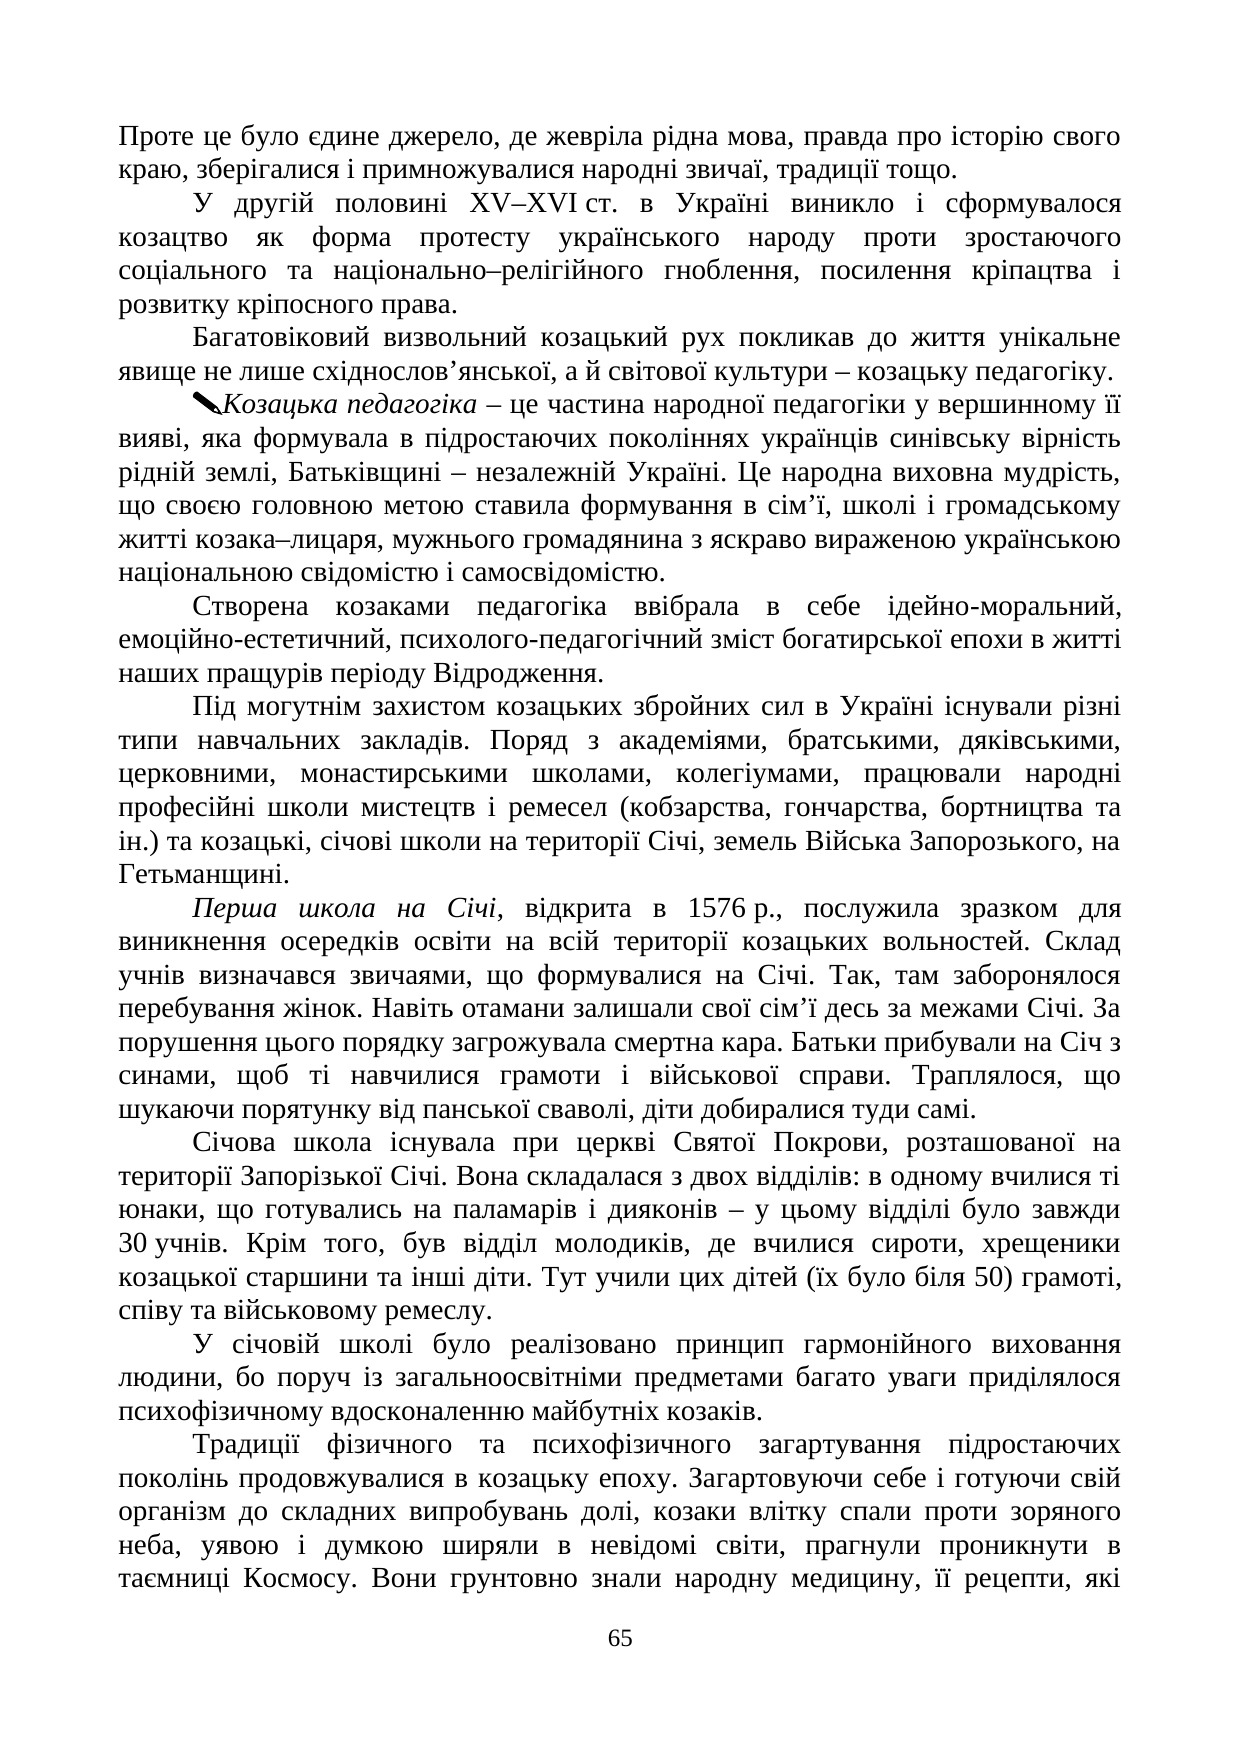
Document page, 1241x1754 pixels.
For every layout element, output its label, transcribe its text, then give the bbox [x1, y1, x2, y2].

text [118, 118, 1122, 185]
text Багатовіковий визвольний козацький рух покликав до життя унікальне явище не лише східнослов’янської, а й світової культури – козацьку педагогіку. [118, 319, 1122, 386]
text Створена козаками педагогіка ввібрала в себе ідейно-моральний, емоційно-естетичний, психолого-педагогічний зміст богатирської епохи в житті наших пращурів періоду Відродження. [118, 588, 1122, 688]
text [118, 1426, 1122, 1594]
text У січовій школі було реалізовано принцип гармонійного виховання людини, бо поруч із загальноосвітніми предметами багато уваги приділялося психофізичному вдосконаленню майбутніх козаків. [118, 1326, 1122, 1426]
text Перша школа на Січі, відкрита в 1576 р., послужила зразком для виникнення осередків освіти на всій території козацьких вольностей. Склад учнів визначався звичаями, що формувалися на Січі. Так, там заборонялося перебування жінок. Навіть отамани залишали свої сім’ї десь за межами Січі. За порушення цього порядку загрожувала смертна кара. Батьки прибували на Січ з синами, щоб ті навчилися грамоти і військової справи. Траплялося, що шукаючи порятунку від панської сваволі, діти добиралися туди самі. [118, 890, 1122, 1124]
text Козацька педагогіка – це частина народної педагогіки у вершинному її вияві, яка формувала в підростаючих поколіннях українців синівську вірність рідній землі, Батьківщині – незалежній Україні. Це народна виховна мудрість, що своєю головною метою ставила формування в сім’ї, школі і громадському житті козака–лицаря, мужнього громадянина з яскраво вираженою українською національною свідомістю і самосвідомістю. [118, 386, 1122, 588]
text Під могутнім захистом козацьких збройних сил в Україні існували різні типи навчальних закладів. Поряд з академіями, братськими, дяківськими, церковними, монастирськими школами, колегіумами, працювали народні професійні школи мистецтв і ремесел (кобзарства, гончарства, бортництва та ін.) та козацькі, січові школи на території Січі, земель Війська Запорозького, на Гетьманщині. [118, 688, 1122, 890]
text Січова школа існувала при церкві Святої Покрови, розташованої на території Запорізької Січі. Вона складалася з двох відділів: в одному вчилися ті юнаки, що готувались на паламарів і дияконів – у цьому відділі було завжди 30 учнів. Крім того, був відділ молодиків, де вчилися сироти, хрещеники козацької старшини та інші діти. Тут учили цих дітей (їх було біля 50) грамоті, співу та військовому ремеслу. [118, 1124, 1122, 1326]
text У другій половині ХV–ХVІ ст. в Україні виникло і сформувалося козацтво як форма протесту українського народу проти зростаючого соціального та національно–релігійного гноблення, посилення кріпацтва і розвитку кріпосного права. [118, 185, 1122, 319]
